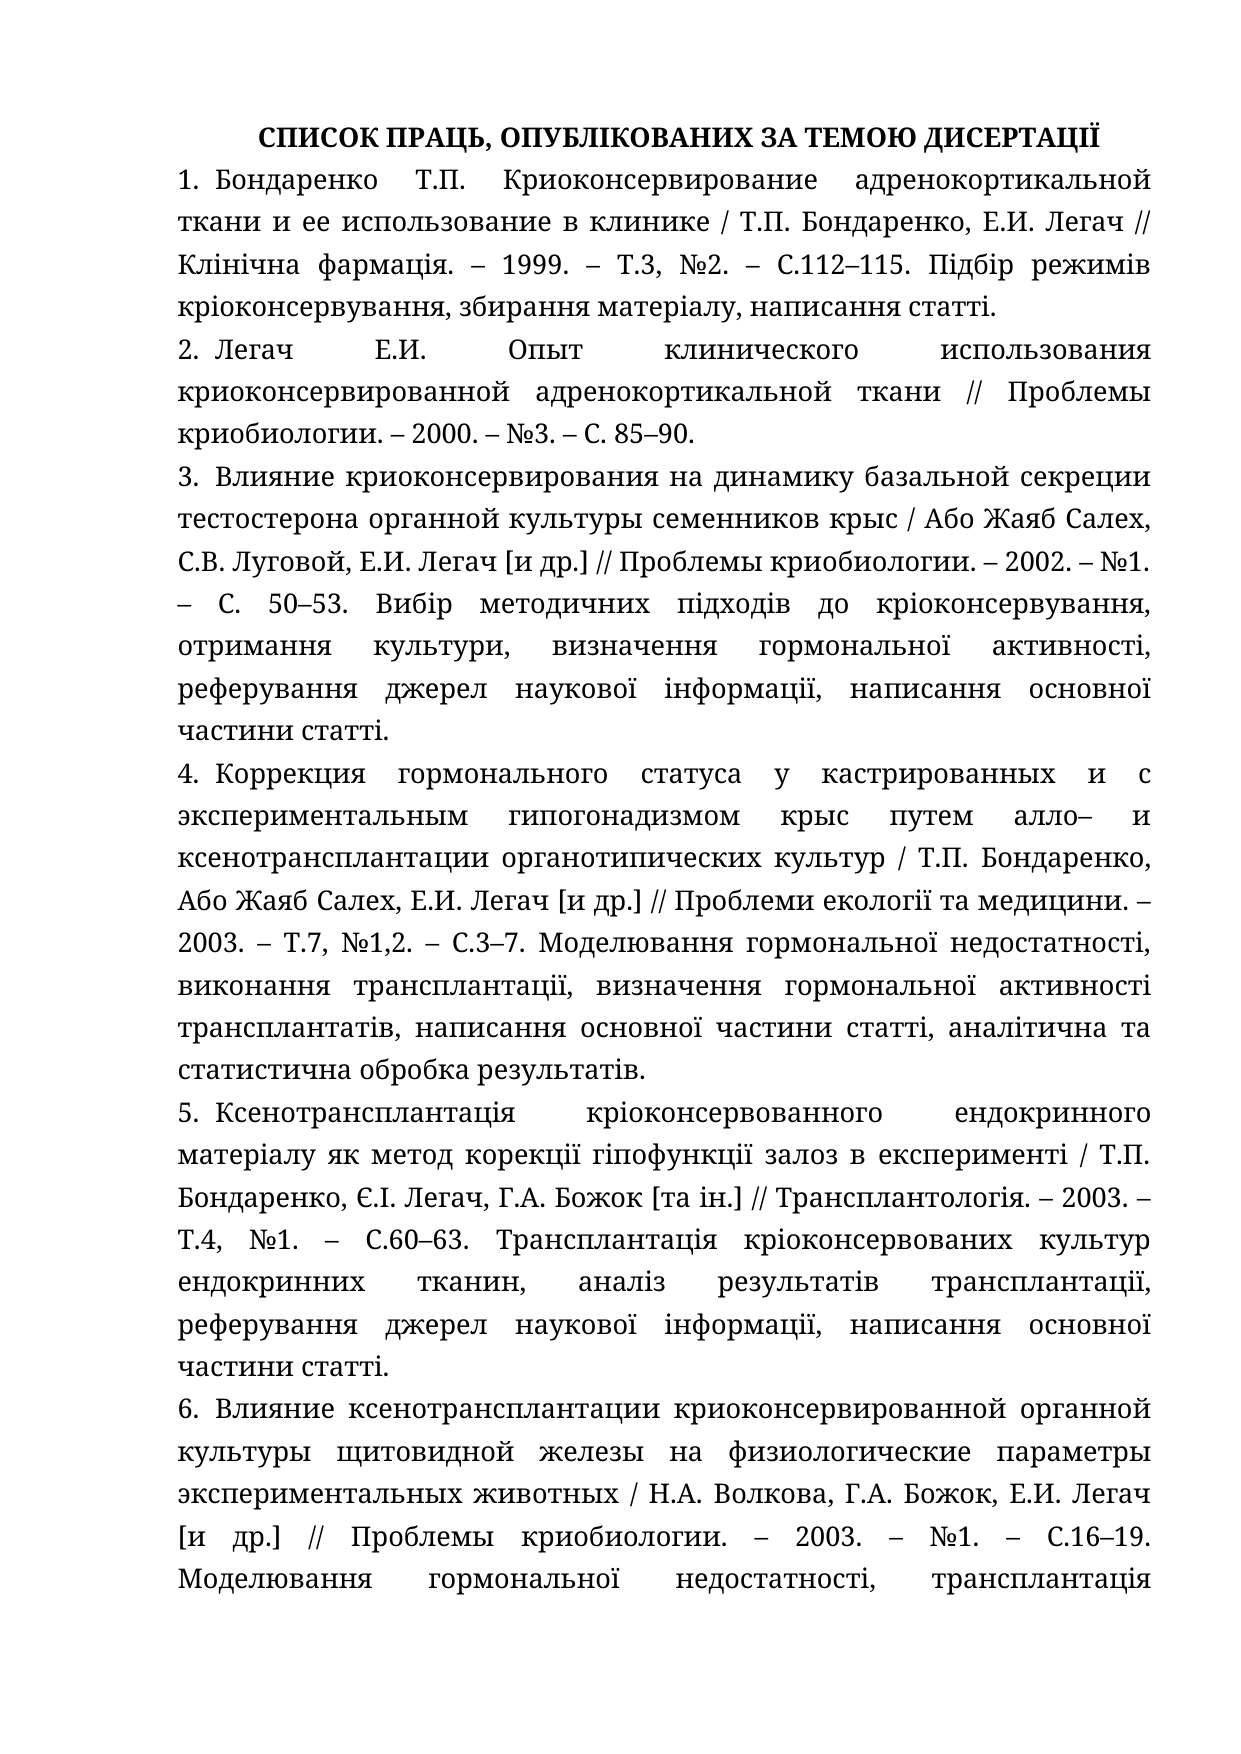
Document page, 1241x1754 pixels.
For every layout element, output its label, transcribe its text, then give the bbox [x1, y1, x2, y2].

text Список праць, опублікованих за темою дисертації [207, 118, 1152, 155]
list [177, 1390, 1152, 1596]
list Бондаренко Т.П. Криоконсервирование адренокортикальной ткани и ее использование в клинике / Т.П. Бондаренко, Е.И. Легач // Клінічна фармація. – 1999. – Т.3, №2. – С.112–115. Підбір режимів кріоконсервування, збирання матеріалу, написання статті. [177, 161, 1152, 324]
list Ксенотрансплантація кріоконсервованного ендокринного матеріалу як метод корекції гіпофункції залоз в експерименті / Т.П. Бондаренко, Є.І. Легач, Г.А. Божок [та ін.] // Трансплантологія. – 2003. – Т.4, №1. – С.60–63. Трансплантація кріоконсервованих культур ендокринних тканин, аналіз результатів трансплантації, реферування джерел наукової інформації, написання основної частини статті. [177, 1093, 1152, 1384]
list Коррекция гормонального статуса у кастрированных и с экспериментальным гипогонадизмом крыс путем алло– и ксенотрансплантации органотипических культур / Т.П. Бондаренко, Або Жаяб Салех, Е.И. Легач [и др.] // Проблеми екології та медицини. – 2003. – Т.7, №1,2. – С.3–7. Моделювання гормональної недостатності, виконання трансплантації, визначення гормональної активності трансплантатів, написання основної частини статті, аналітична та статистична обробка результатів. [177, 754, 1152, 1088]
list Влияние криоконсервирования на динамику базальной секреции тестостерона органной культуры семенников крыс / Або Жаяб Салех, С.В. Луговой, Е.И. Легач [и др.] // Проблемы криобиологии. – 2002. – №1. – С. 50–53. Вибір методичних підходів до кріоконсервування, отримання культури, визначення гормональної активності, реферування джерел наукової інформації, написання основної частини статті. [177, 457, 1152, 748]
list Легач Е.И. Опыт клинического использования криоконсервированной адренокортикальной ткани // Проблемы криобиологии. – 2000. – №3. – С. 85–90. [177, 330, 1152, 452]
